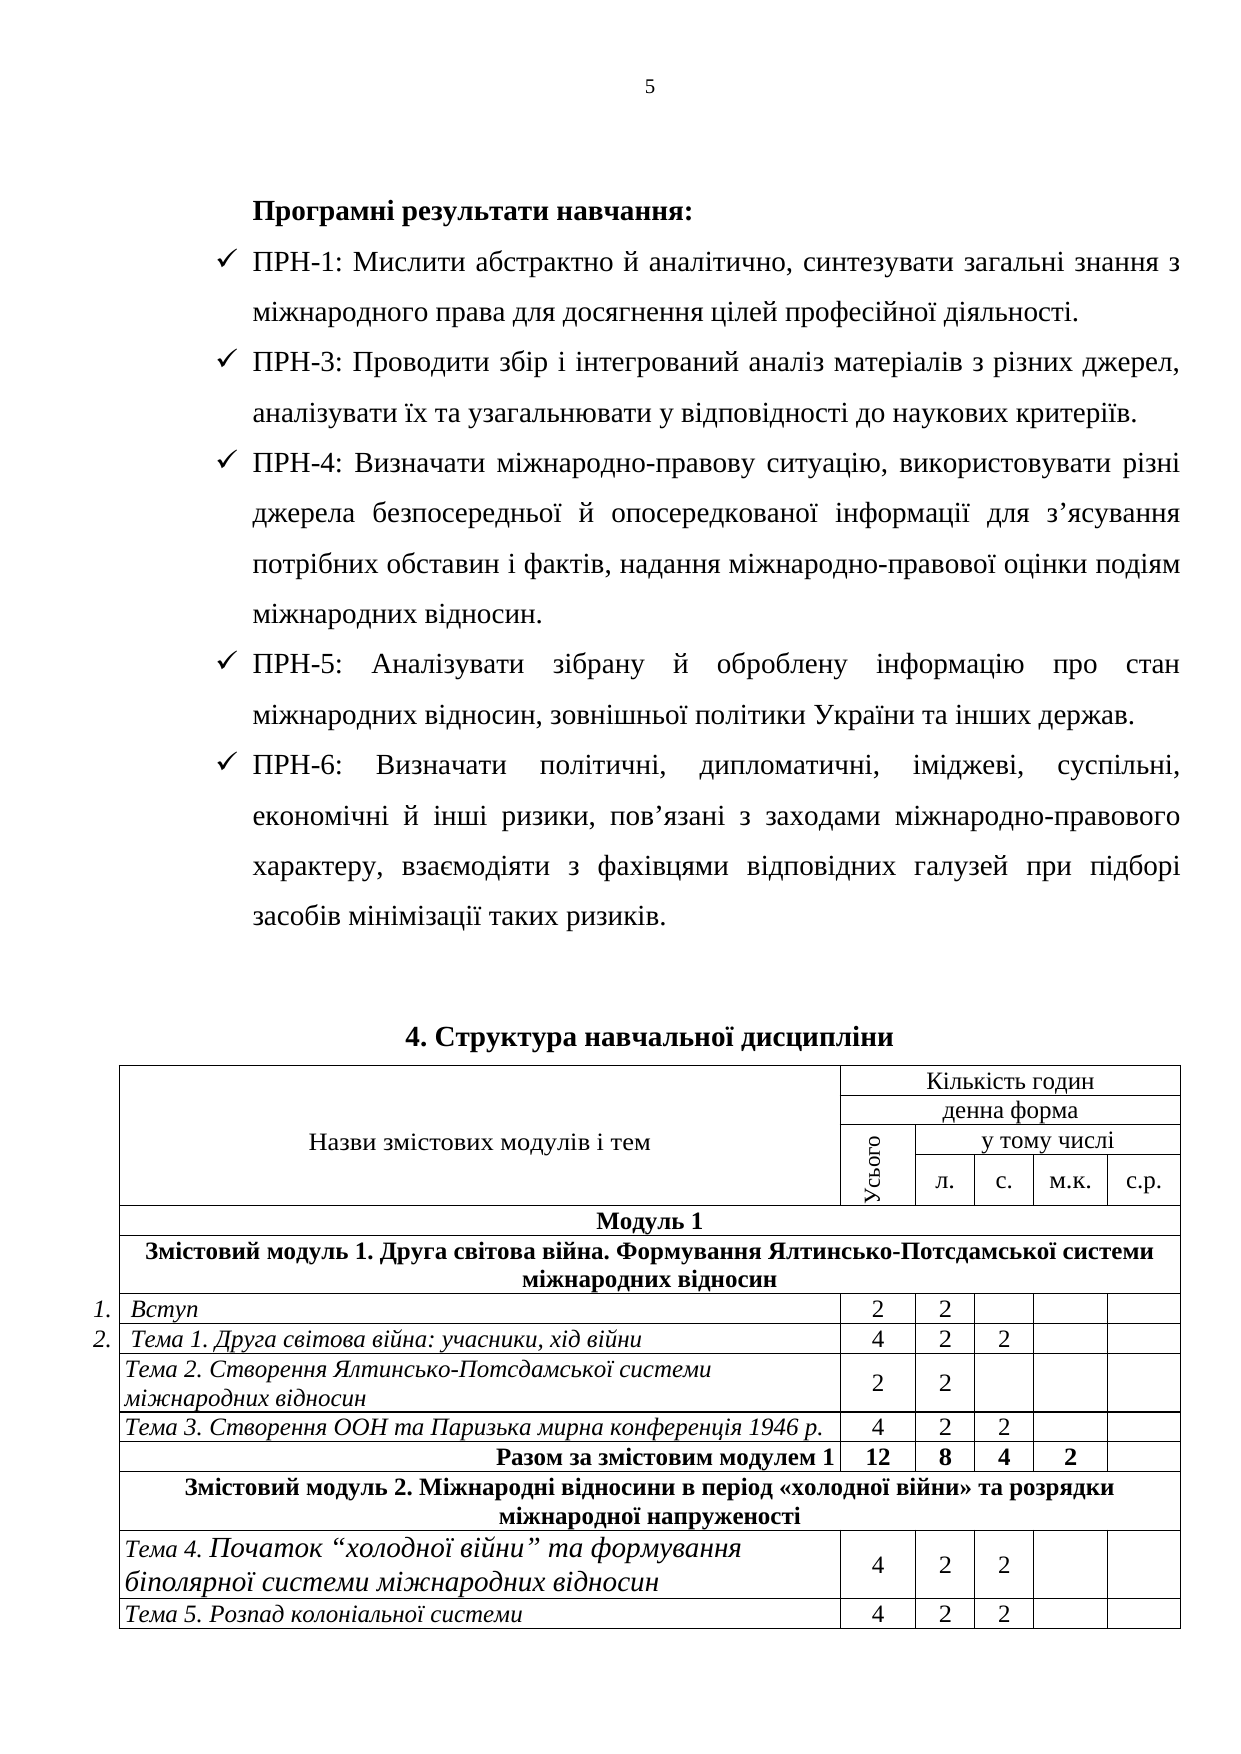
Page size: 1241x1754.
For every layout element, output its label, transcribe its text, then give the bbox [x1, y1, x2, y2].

table_cell денна форма [841, 1096, 1180, 1124]
list ПРН-1: Мислити абстрактно й аналітично, синтезувати загальні знання з міжнародного права для досягнення цілей професійної діяльності. [215, 244, 1181, 328]
table_cell 2 [1034, 1442, 1107, 1471]
text Програмні результати навчання: [252, 193, 1181, 227]
table_cell с. [975, 1155, 1033, 1205]
list ПРН-5: Аналізувати зібрану й оброблену інформацію про стан міжнародних відносин, зовнішньої політики України та інших держав. [215, 647, 1181, 731]
table_cell [1108, 1599, 1180, 1627]
table_header Кількість годин [841, 1066, 1180, 1094]
table_cell 2 [975, 1324, 1033, 1353]
table_cell 2 [916, 1294, 974, 1323]
table_cell Тема 5. Розпад колоніальної системи [120, 1599, 840, 1627]
table_cell 4 [841, 1413, 915, 1441]
table_cell [1108, 1442, 1180, 1471]
table_cell [1034, 1531, 1107, 1598]
table_cell [1034, 1324, 1107, 1353]
table_cell м.к. [1034, 1155, 1107, 1205]
table_cell 4 [841, 1599, 915, 1627]
table_cell [1034, 1354, 1107, 1411]
table_cell Тема 2. Створення Ялтинсько-Потсдамської системи міжнародних відносин [120, 1354, 840, 1411]
table_cell 2 [916, 1531, 974, 1598]
table_cell с.р. [1108, 1155, 1180, 1205]
table_cell [1108, 1413, 1180, 1441]
table_cell 2 [975, 1599, 1033, 1627]
table_cell [975, 1354, 1033, 1411]
table_cell Тема 3. Створення ООН та Паризька мирна конференція 1946 р. [120, 1413, 840, 1441]
table_cell [1034, 1294, 1107, 1323]
table_cell 4 [841, 1531, 915, 1598]
table_cell 2 [916, 1599, 974, 1627]
table_cell 4 [841, 1324, 915, 1353]
table_header Назви змістових модулів і тем [120, 1066, 840, 1205]
table_cell 2 [916, 1324, 974, 1353]
list ПРН-6: Визначати політичні, дипломатичні, іміджеві, суспільні, економічні й інші ризики, пов’язані з заходами міжнародно-правового характеру, взаємодіяти з фахівцями відповідних галузей при підборі засобів мінімізації таких ризиків. [215, 747, 1181, 932]
table_cell 2 [841, 1294, 915, 1323]
list ПРН-4: Визначати міжнародно-правову ситуацію, використовувати різні джерела безпосередньої й опосередкованої інформації для з’ясування потрібних обставин і фактів, надання міжнародно-правової оцінки подіям міжнародних відносин. [215, 445, 1181, 630]
table_cell Разом за змістовим модулем 1 [120, 1442, 840, 1471]
table_cell Усього [841, 1125, 915, 1205]
table_cell 2 [975, 1413, 1033, 1441]
table_cell 2 [916, 1354, 974, 1411]
list ПРН-3: Проводити збір і інтегрований аналіз матеріалів з різних джерел, аналізувати їх та узагальнювати у відповідності до наукових критеріїв. [215, 344, 1181, 428]
table_cell Тема 1. Друга світова війна: учасники, хід війни [120, 1324, 840, 1353]
table_cell 2 [916, 1413, 974, 1441]
table_cell 4 [975, 1442, 1033, 1471]
table_cell Змістовий модуль 2. Міжнародні відносини в період «холодної війни» та розрядки міжнародної напруженості [120, 1472, 1180, 1529]
table_cell 2 [841, 1354, 915, 1411]
table_cell [1108, 1531, 1180, 1598]
table_cell л. [916, 1155, 974, 1205]
table_cell 2 [975, 1531, 1033, 1598]
table_cell [1108, 1354, 1180, 1411]
table_cell у тому числі [916, 1125, 1180, 1154]
table_cell [975, 1294, 1033, 1323]
table_cell 12 [841, 1442, 915, 1471]
table_cell [1108, 1294, 1180, 1323]
text 4. Структура навчальної дисципліни [118, 1019, 1181, 1052]
table_cell Модуль 1 [120, 1206, 1180, 1235]
table_cell [1034, 1599, 1107, 1627]
table_cell Змістовий модуль 1. Друга світова війна. Формування Ялтинсько-Потсдамської системи міжнародних відносин [120, 1236, 1180, 1293]
table_cell Вступ [120, 1294, 840, 1323]
table_cell [1108, 1324, 1180, 1353]
table_cell Тема 4. Початок “холодної війни” та формування біполярної системи міжнародних відносин [120, 1531, 840, 1598]
table_cell 8 [916, 1442, 974, 1471]
table_cell [1034, 1413, 1107, 1441]
